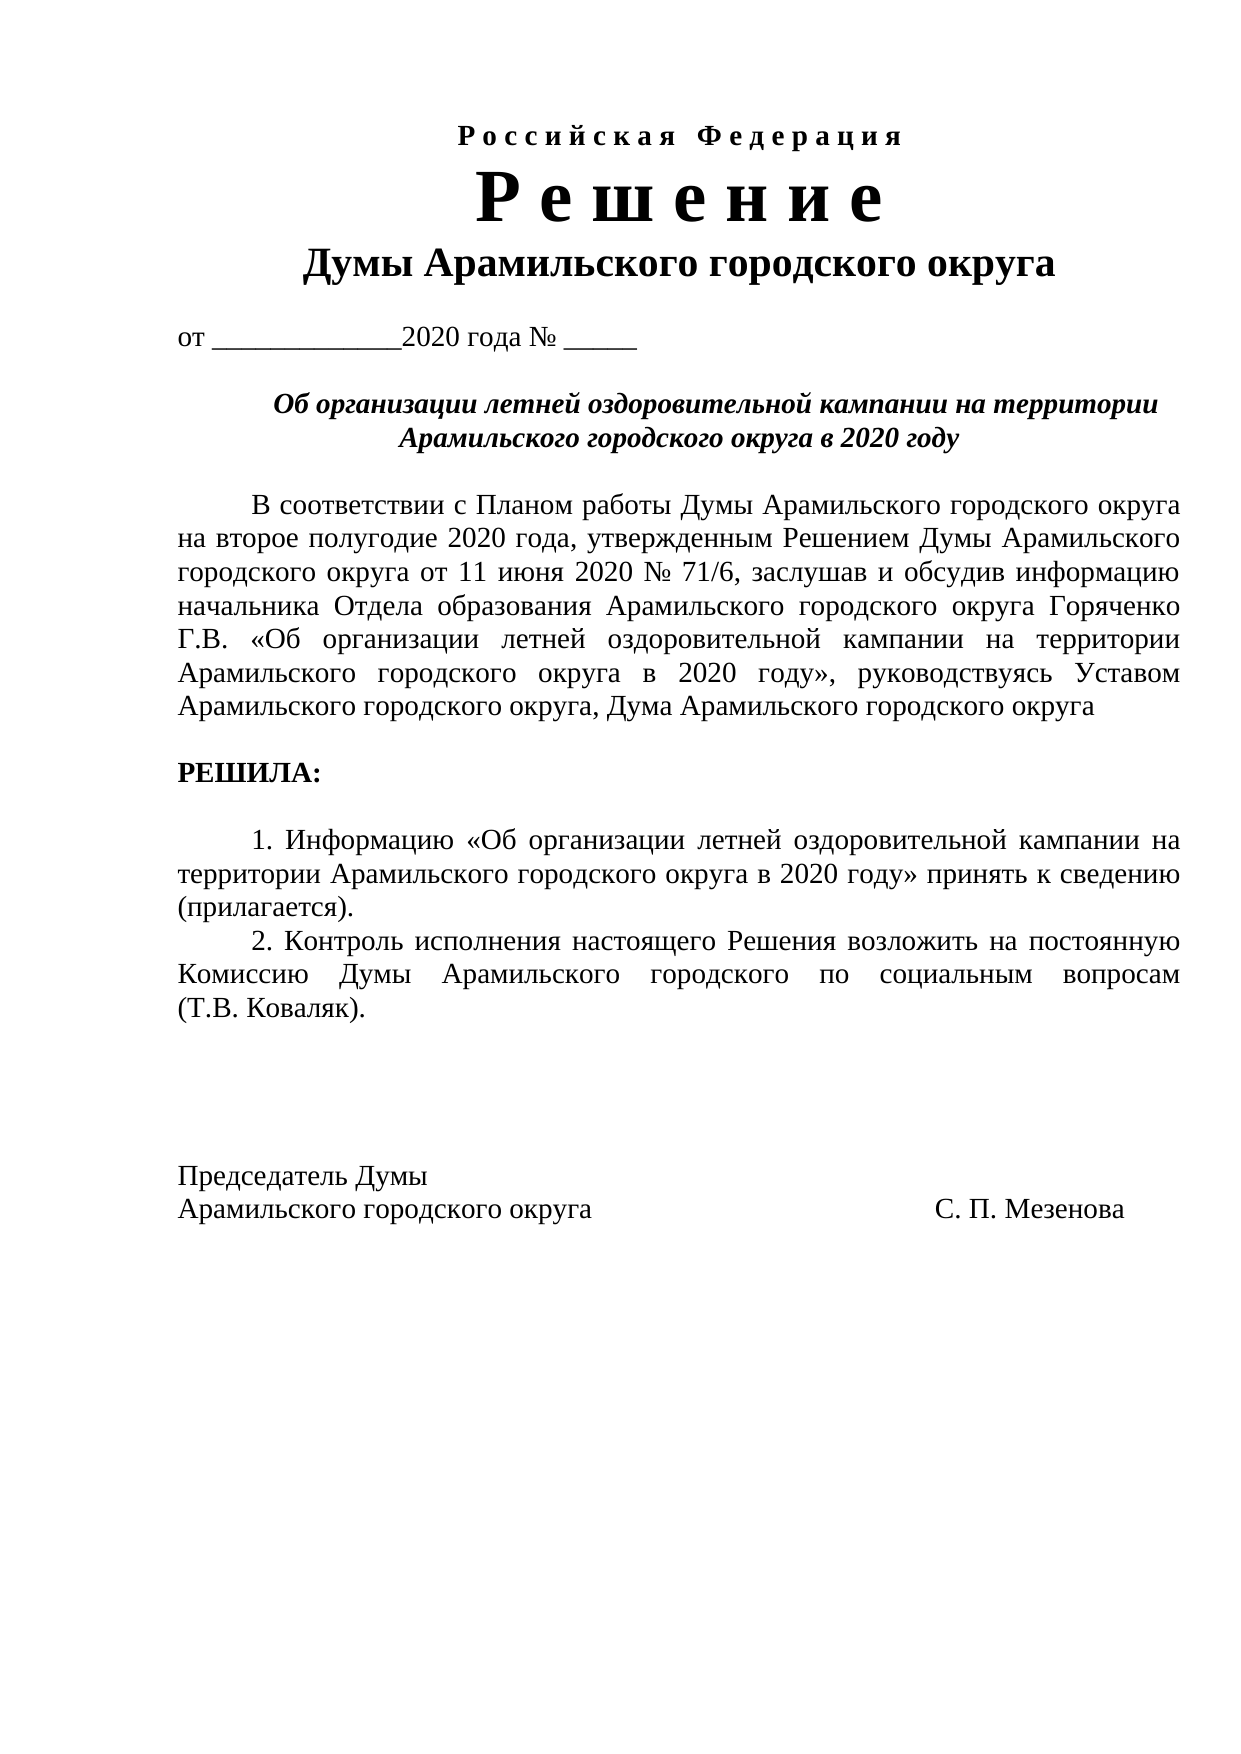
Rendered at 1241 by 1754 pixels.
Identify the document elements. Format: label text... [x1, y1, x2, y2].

text Арамильского городского округа С. П. Мезенова [177, 1191, 1181, 1225]
text Р о с с и й с к а я Ф е д е р а ц и я [177, 118, 1181, 152]
text от _____________2020 года № _____ [177, 319, 1181, 353]
text 1. Информацию «Об организации летней оздоровительной кампании на территории Арамильского городского округа в 2020 году» принять к сведению (прилагается). [177, 822, 1181, 923]
text Об организации летней оздоровительной кампании на территории Арамильского городского округа в 2020 году [177, 386, 1181, 453]
text Думы Арамильского городского округа [177, 238, 1181, 286]
text Председатель Думы [177, 1158, 1181, 1191]
text РЕШИЛА: [177, 755, 1181, 789]
text 2. Контроль исполнения настоящего Решения возложить на постоянную Комиссию Думы Арамильского городского по социальным вопросам (Т.В. Коваляк). [177, 923, 1181, 1024]
text В соответствии с Планом работы Думы Арамильского городского округа на второе полугодие 2020 года, утвержденным Решением Думы Арамильского городского округа от 11 июня 2020 № 71/6, заслушав и обсудив информацию начальника Отдела образования Арамильского городского округа Горяченко Г.В. «Об организации летней оздоровительной кампании на территории Арамильского городского округа в 2020 году», руководствуясь Уставом Арамильского городского округа, Дума Арамильского городского округа [177, 487, 1181, 722]
text Р е ш е н и е [177, 152, 1181, 238]
